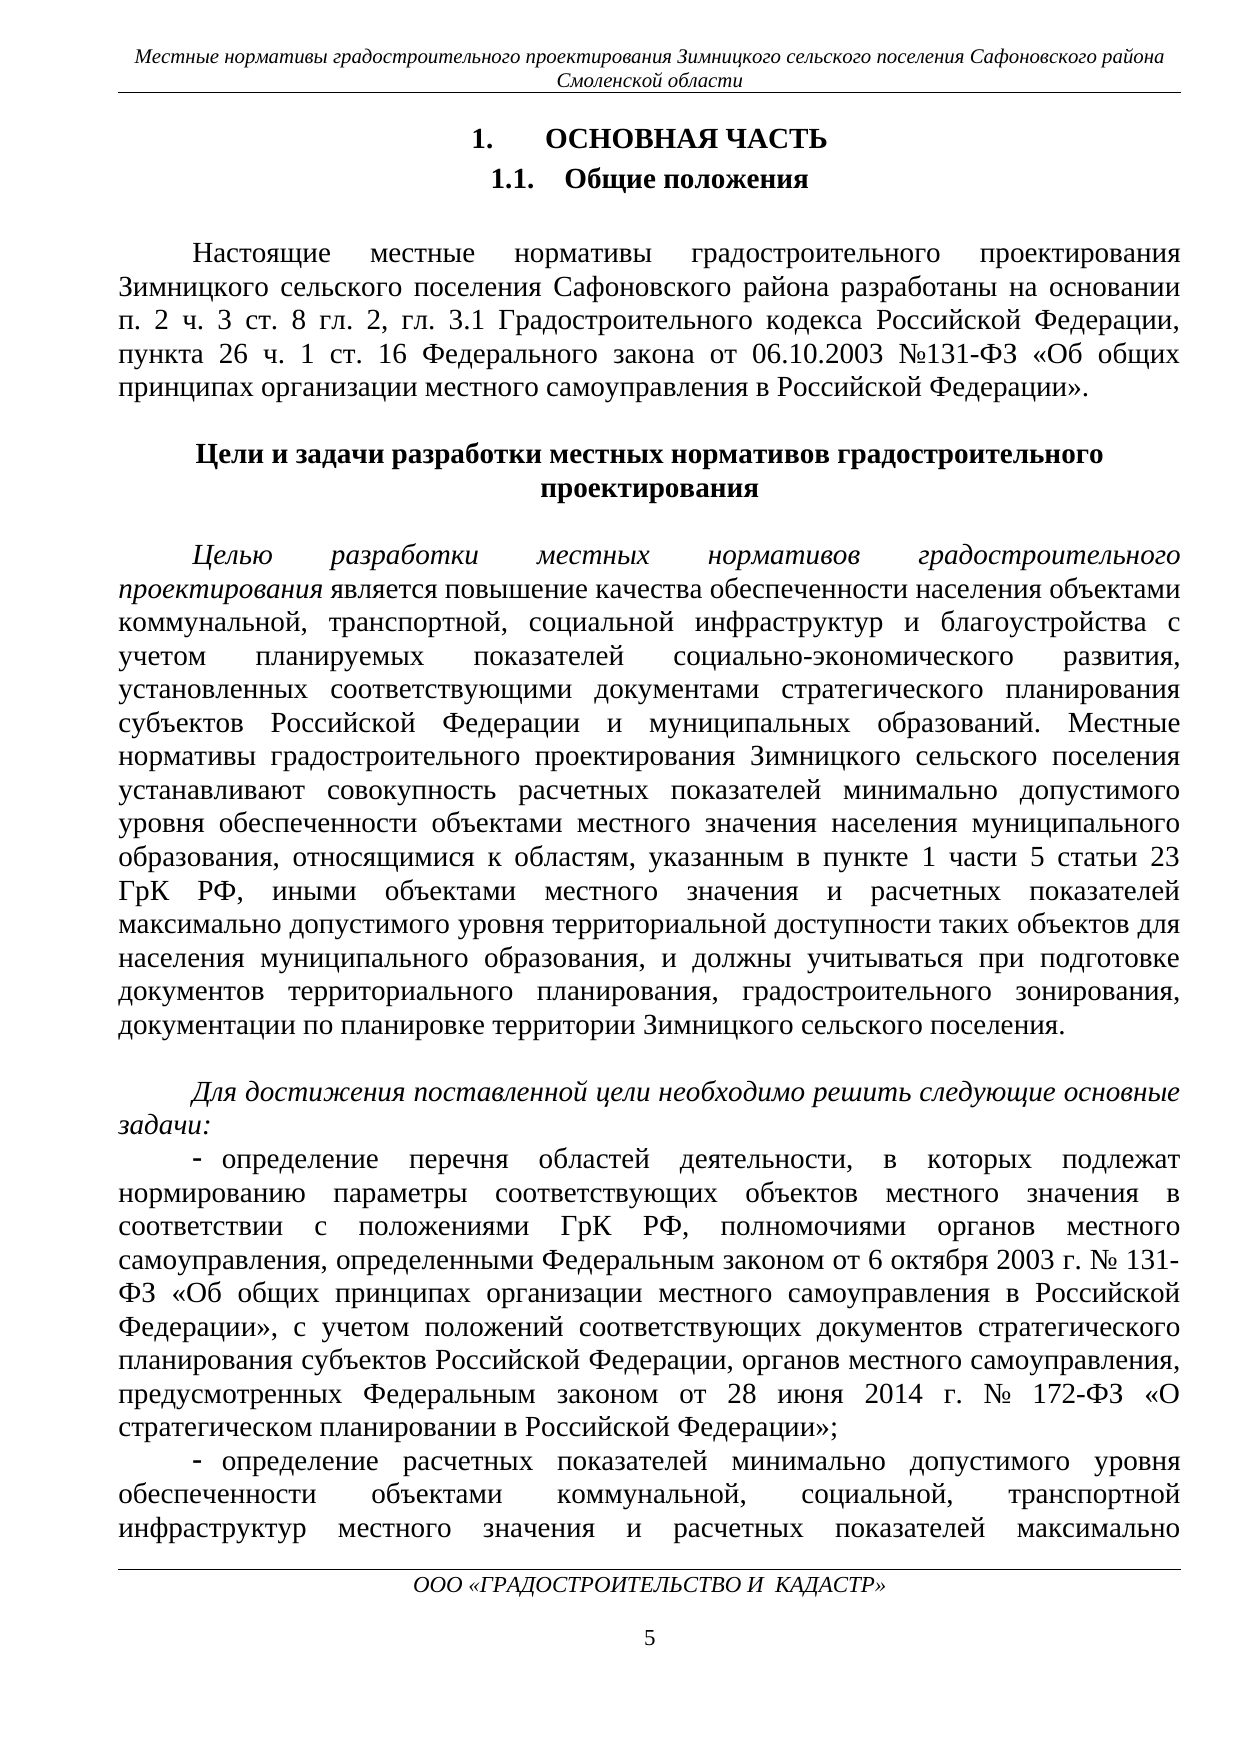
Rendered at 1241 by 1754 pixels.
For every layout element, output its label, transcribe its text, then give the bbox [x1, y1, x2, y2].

list Общие положения [118, 162, 1181, 195]
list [118, 1443, 1181, 1544]
text Настоящие местные нормативы градостроительного проектирования Зимницкого сельского поселения Сафоновского района разработаны на основании п. 2 ч. 3 ст. 8 гл. 2, гл. 3.1 Градостроительного кодекса Российской Федерации, пункта 26 ч. 1 ст. 16 Федерального закона от 06.10.2003 №131-ФЗ «Об общих принципах организации местного самоуправления в Российской Федерации». [118, 235, 1181, 403]
text Цели и задачи разработки местных нормативов градостроительного проектирования [118, 437, 1181, 504]
text Целью разработки местных нормативов градостроительного проектирования является повышение качества обеспеченности населения объектами коммунальной, транспортной, социальной инфраструктур и благоустройства с учетом планируемых показателей социально-экономического развития, установленных соответствующими документами стратегического планирования субъектов Российской Федерации и муниципальных образований. Местные нормативы градостроительного проектирования Зимницкого сельского поселения устанавливают совокупность расчетных показателей минимально допустимого уровня обеспеченности объектами местного значения населения муниципального образования, относящимися к областям, указанным в пункте 1 части 5 статьи 23 ГрК РФ, иными объектами местного значения и расчетных показателей максимально допустимого уровня территориальной доступности таких объектов для населения муниципального образования, и должны учитываться при подготовке документов территориального планирования, градостроительного зонирования, документации по планировке территории Зимницкого сельского поселения. [118, 537, 1181, 1040]
text Для достижения поставленной цели необходимо решить следующие основные задачи: [118, 1074, 1181, 1141]
list определение перечня областей деятельности, в которых подлежат нормированию параметры соответствующих объектов местного значения в соответствии с положениями ГрК РФ, полномочиями органов местного самоуправления, определенными Федеральным законом от 6 октября 2003 г. № 131-ФЗ «Об общих принципах организации местного самоуправления в Российской Федерации», с учетом положений соответствующих документов стратегического планирования субъектов Российской Федерации, органов местного самоуправления, предусмотренных Федеральным законом от 28 июня 2014 г. № 172-ФЗ «О стратегическом планировании в Российской Федерации»; [118, 1141, 1181, 1443]
list ОСНОВНАЯ ЧАСТЬ [118, 121, 1181, 155]
